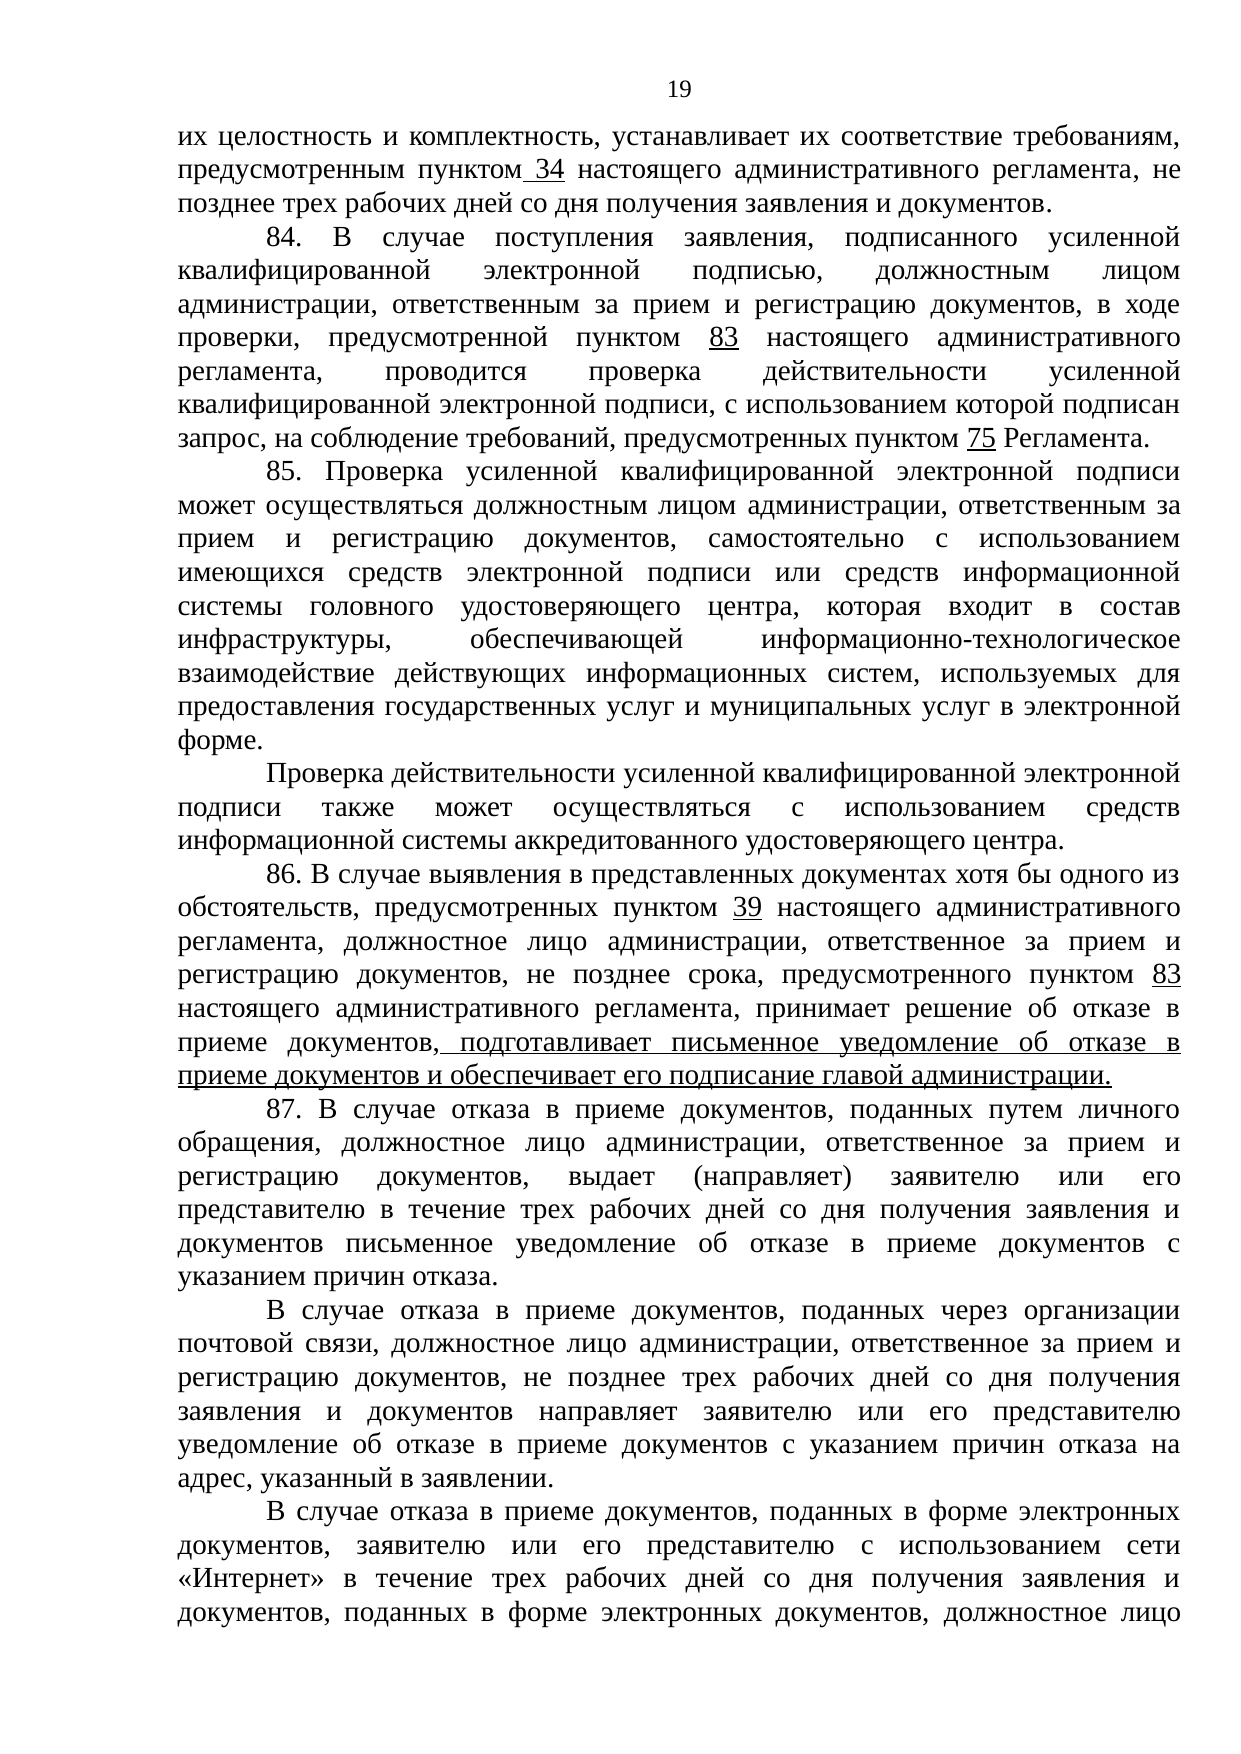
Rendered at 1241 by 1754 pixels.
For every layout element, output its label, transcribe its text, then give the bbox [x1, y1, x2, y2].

text 87. В случае отказа в приеме документов, поданных путем личного обращения, должностное лицо администрации, ответственное за прием и регистрацию документов, выдает (направляет) заявителю или его представителю в течение трех рабочих дней со дня получения заявления и документов письменное уведомление об отказе в приеме документов с указанием причин отказа. [177, 1091, 1181, 1292]
text 86. В случае выявления в представленных документах хотя бы одного из обстоятельств, предусмотренных пунктом 39 настоящего административного регламента, должностное лицо администрации, ответственное за прием и регистрацию документов, не позднее срока, предусмотренного пунктом 83 настоящего административного регламента, принимает решение об отказе в приеме документов, подготавливает письменное уведомление об отказе в приеме документов и обеспечивает его подписание главой администрации. [177, 856, 1181, 1091]
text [177, 118, 1181, 219]
text Проверка действительности усиленной квалифицированной электронной подписи также может осуществляться с использованием средств информационной системы аккредитованного удостоверяющего центра. [177, 755, 1181, 856]
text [177, 1493, 1181, 1627]
text В случае отказа в приеме документов, поданных через организации почтовой связи, должностное лицо администрации, ответственное за прием и регистрацию документов, не позднее трех рабочих дней со дня получения заявления и документов направляет заявителю или его представителю уведомление об отказе в приеме документов с указанием причин отказа на адрес, указанный в заявлении. [177, 1292, 1181, 1493]
text 84. В случае поступления заявления, подписанного усиленной квалифицированной электронной подписью, должностным лицом администрации, ответственным за прием и регистрацию документов, в ходе проверки, предусмотренной пунктом 83 настоящего административного регламента, проводится проверка действительности усиленной квалифицированной электронной подписи, с использованием которой подписан запрос, на соблюдение требований, предусмотренных пунктом 75 Регламента. [177, 219, 1181, 453]
text 85. Проверка усиленной квалифицированной электронной подписи может осуществляться должностным лицом администрации, ответственным за прием и регистрацию документов, самостоятельно с использованием имеющихся средств электронной подписи или средств информационной системы головного удостоверяющего центра, которая входит в состав инфраструктуры, обеспечивающей информационно-технологическое взаимодействие действующих информационных систем, используемых для предоставления государственных услуг и муниципальных услуг в электронной форме. [177, 453, 1181, 755]
